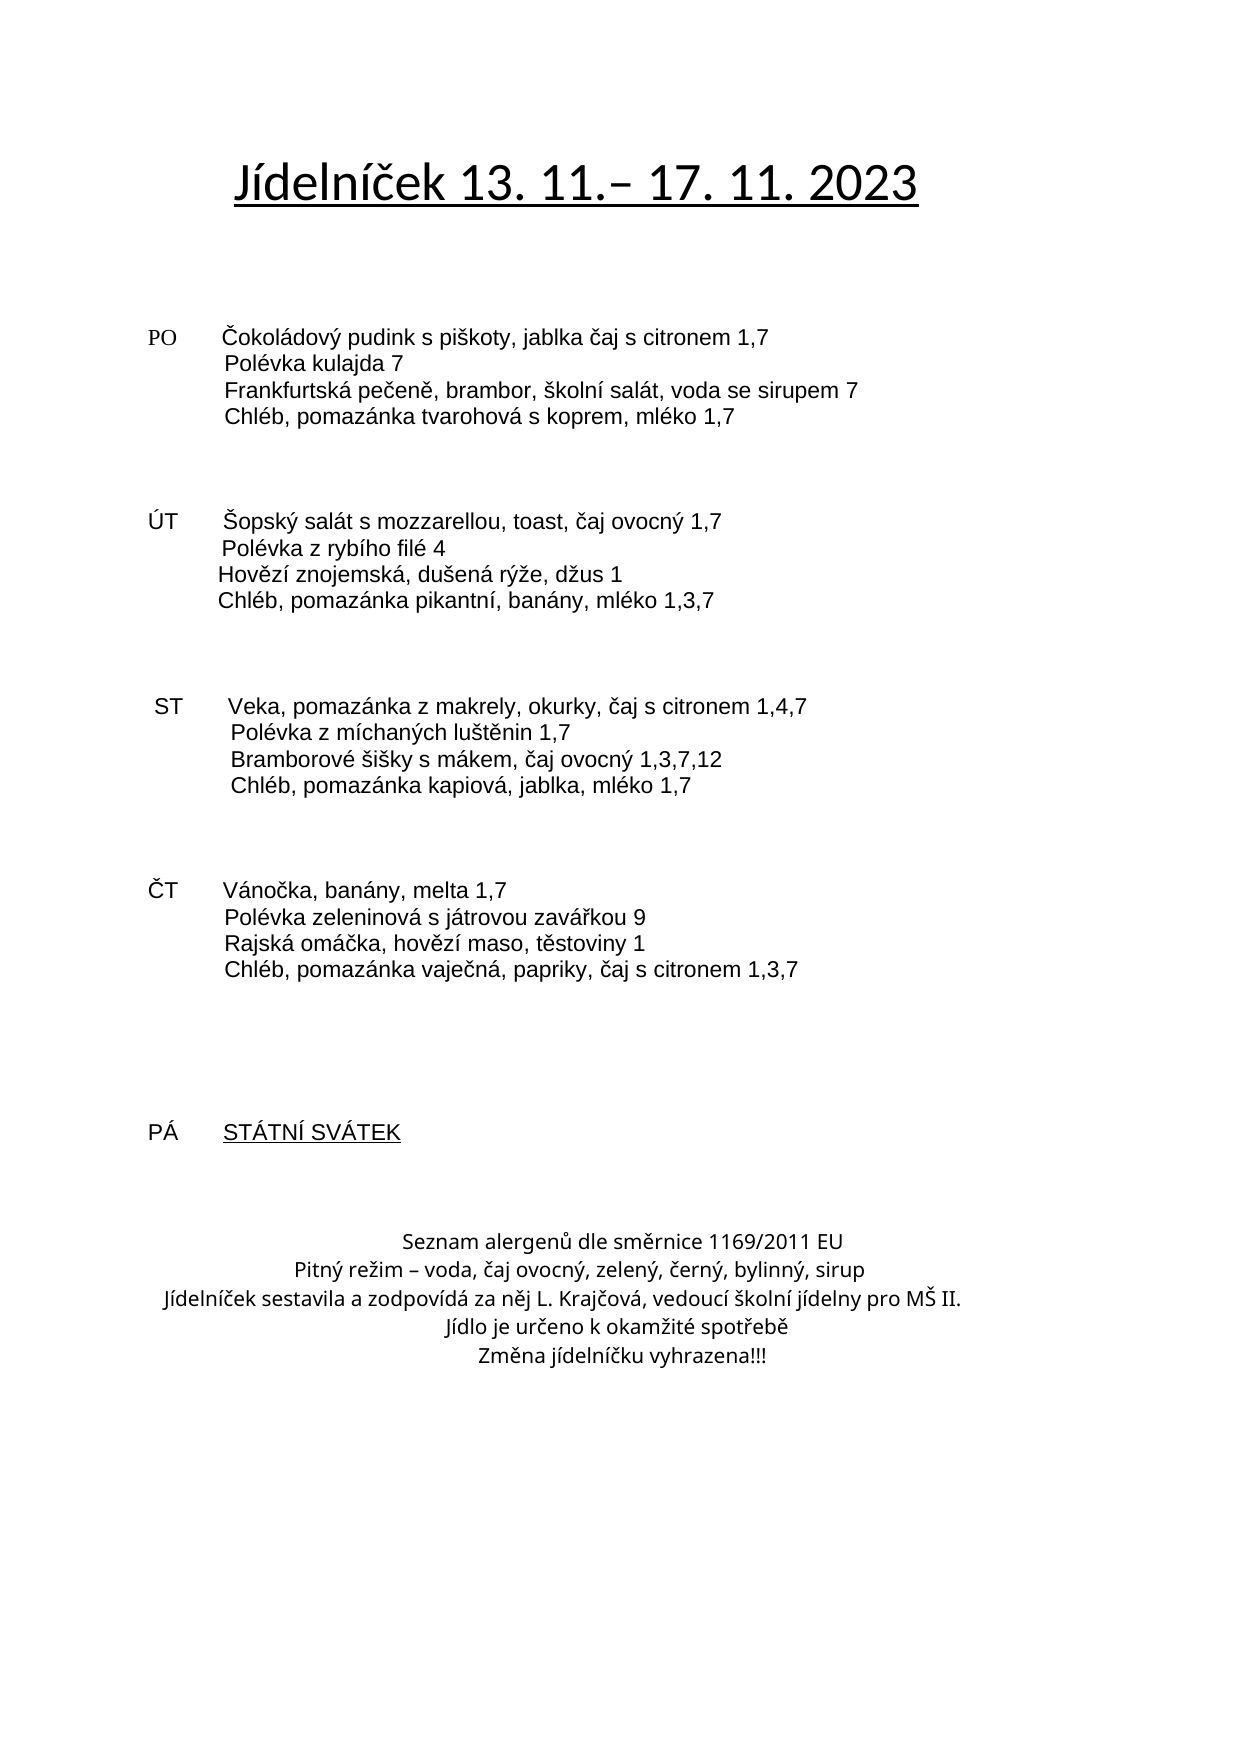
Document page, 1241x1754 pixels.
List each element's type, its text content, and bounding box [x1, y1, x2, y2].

text Polévka z míchaných luštěnin 1,7 [148, 719, 1093, 746]
text PÁ STÁTNÍ SVÁTEK [148, 1119, 1093, 1146]
text Seznam alergenů dle směrnice 1169/2011 EU Pitný režim – voda, čaj ovocný, zelený, černý, bylinný, sirup Jídelníček sestavila a zodpovídá za něj L. Krajčová, vedoucí školní jídelny pro MŠ II. Jídlo je určeno k okamžité spotřebě Změna jídelníčku vyhrazena!!! [148, 1227, 1093, 1369]
text Bramborové šišky s mákem, čaj ovocný 1,3,7,12 [148, 746, 1093, 772]
text Chléb, pomazánka pikantní, banány, mléko 1,3,7 [148, 587, 1093, 614]
text Chléb, pomazánka vaječná, papriky, čaj s citronem 1,3,7 [148, 956, 1093, 983]
text ST Veka, pomazánka z makrely, okurky, čaj s citronem 1,4,7 [148, 693, 1093, 719]
text ÚT Šopský salát s mozzarellou, toast, čaj ovocný 1,7 [148, 508, 1093, 535]
text PO Čokoládový pudink s piškoty, jablka čaj s citronem 1,7 [148, 324, 1093, 350]
text ČT Vánočka, banány, melta 1,7 [148, 877, 1093, 904]
text Chléb, pomazánka tvarohová s koprem, mléko 1,7 [148, 403, 1093, 429]
text Jídelníček 13. 11.– 17. 11. 2023 [148, 148, 1093, 214]
text Frankfurtská pečeně, brambor, školní salát, voda se sirupem 7 [148, 377, 1093, 403]
text Rajská omáčka, hovězí maso, těstoviny 1 [148, 930, 1093, 956]
text Polévka kulajda 7 [148, 350, 1093, 377]
text Polévka zeleninová s játrovou zavářkou 9 [148, 904, 1093, 930]
text Chléb, pomazánka kapiová, jablka, mléko 1,7 [148, 772, 1093, 798]
text Hovězí znojemská, dušená rýže, džus 1 [148, 561, 1093, 587]
text Polévka z rybího filé 4 [148, 535, 1093, 561]
